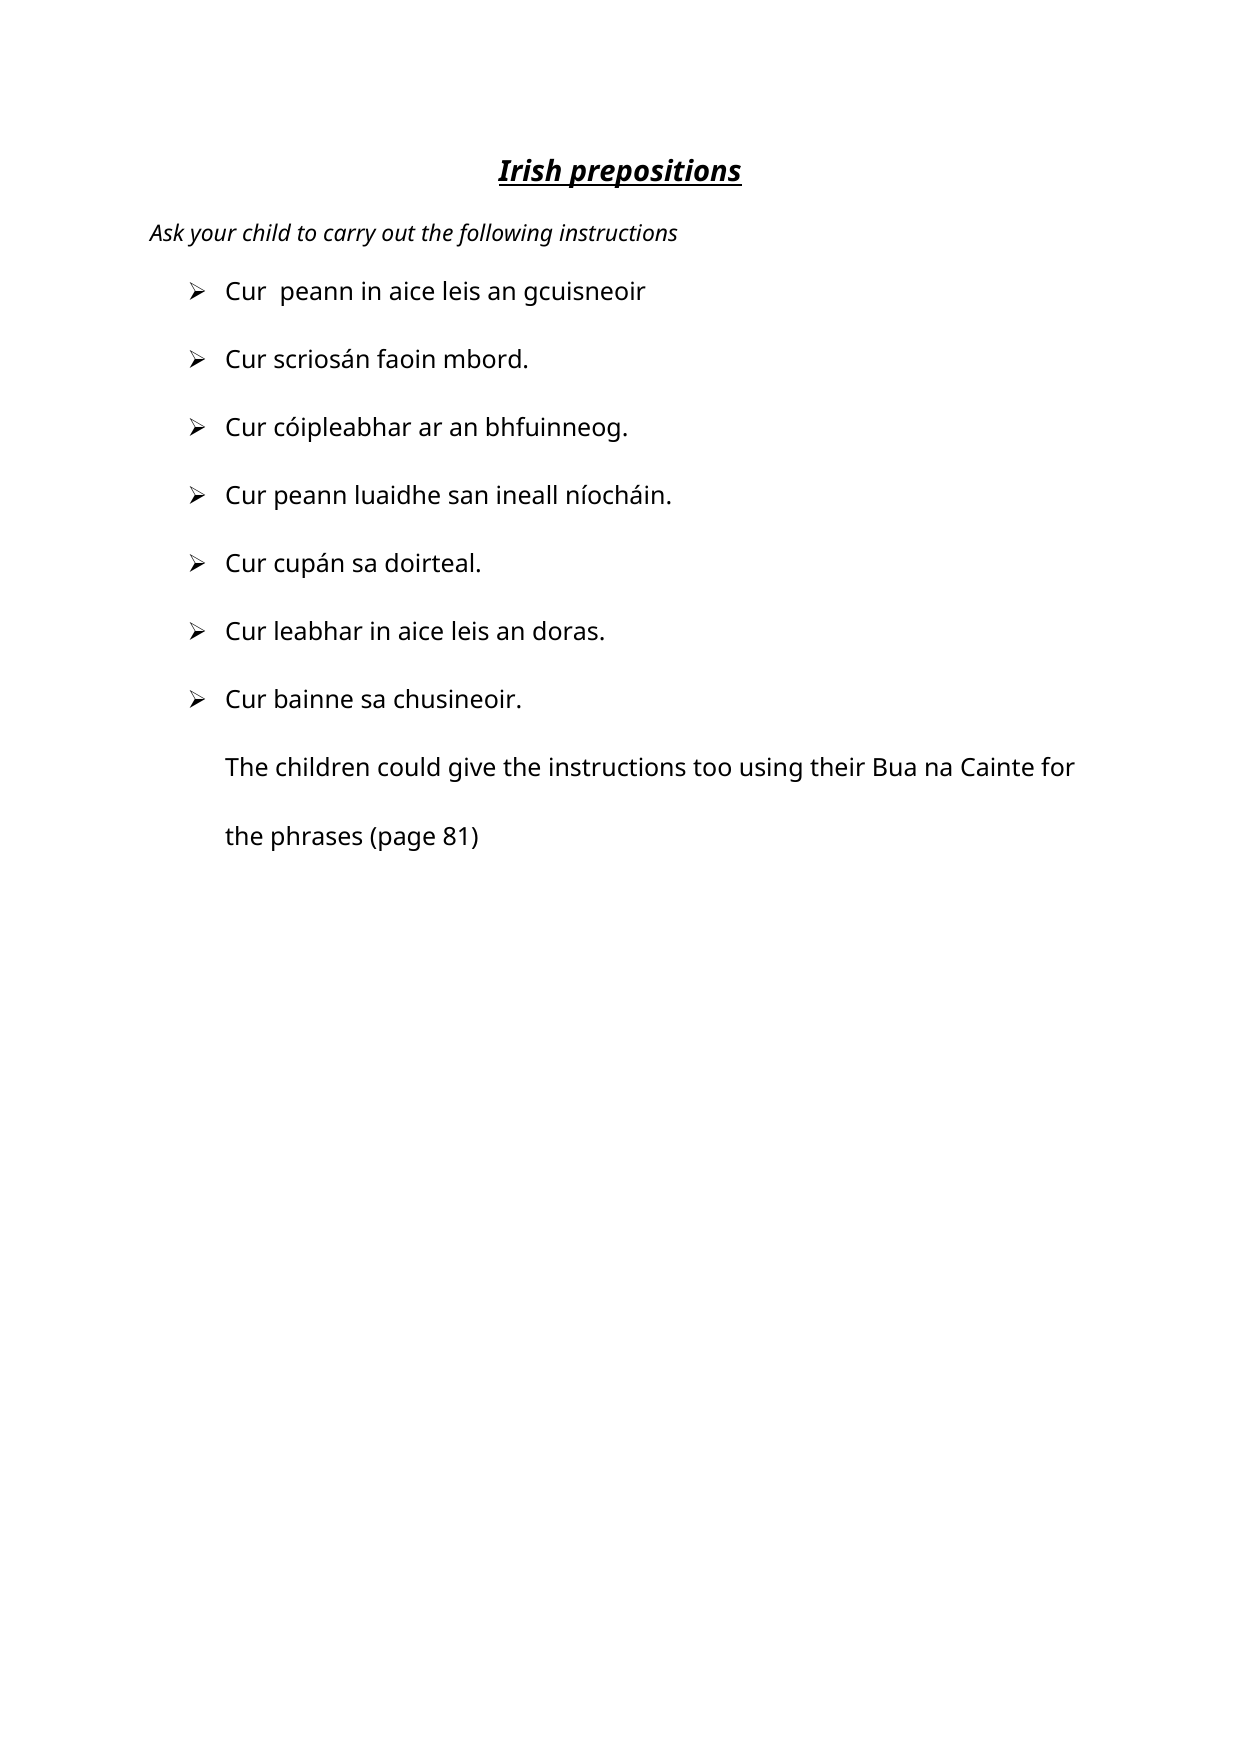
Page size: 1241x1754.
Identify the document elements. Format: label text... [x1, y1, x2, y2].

text Irish prepositions [150, 150, 1090, 190]
list Cur cóipleabhar ar an bhfuinneog. [187, 409, 1090, 443]
list Cur peann luaidhe san ineall níocháin. [187, 478, 1090, 512]
list Cur peann in aice leis an gcuisneoir [187, 273, 1090, 307]
list The children could give the instructions too using their Bua na Cainte for the phrases (page 81) [225, 750, 1090, 852]
list Cur scriosán faoin mbord. [187, 341, 1090, 375]
text Ask your child to carry out the following instructions [150, 216, 1090, 248]
list Cur cupán sa doirteal. [187, 546, 1090, 580]
list Cur leabhar in aice leis an doras. [187, 614, 1090, 648]
list Cur bainne sa chusineoir. [187, 682, 1090, 716]
